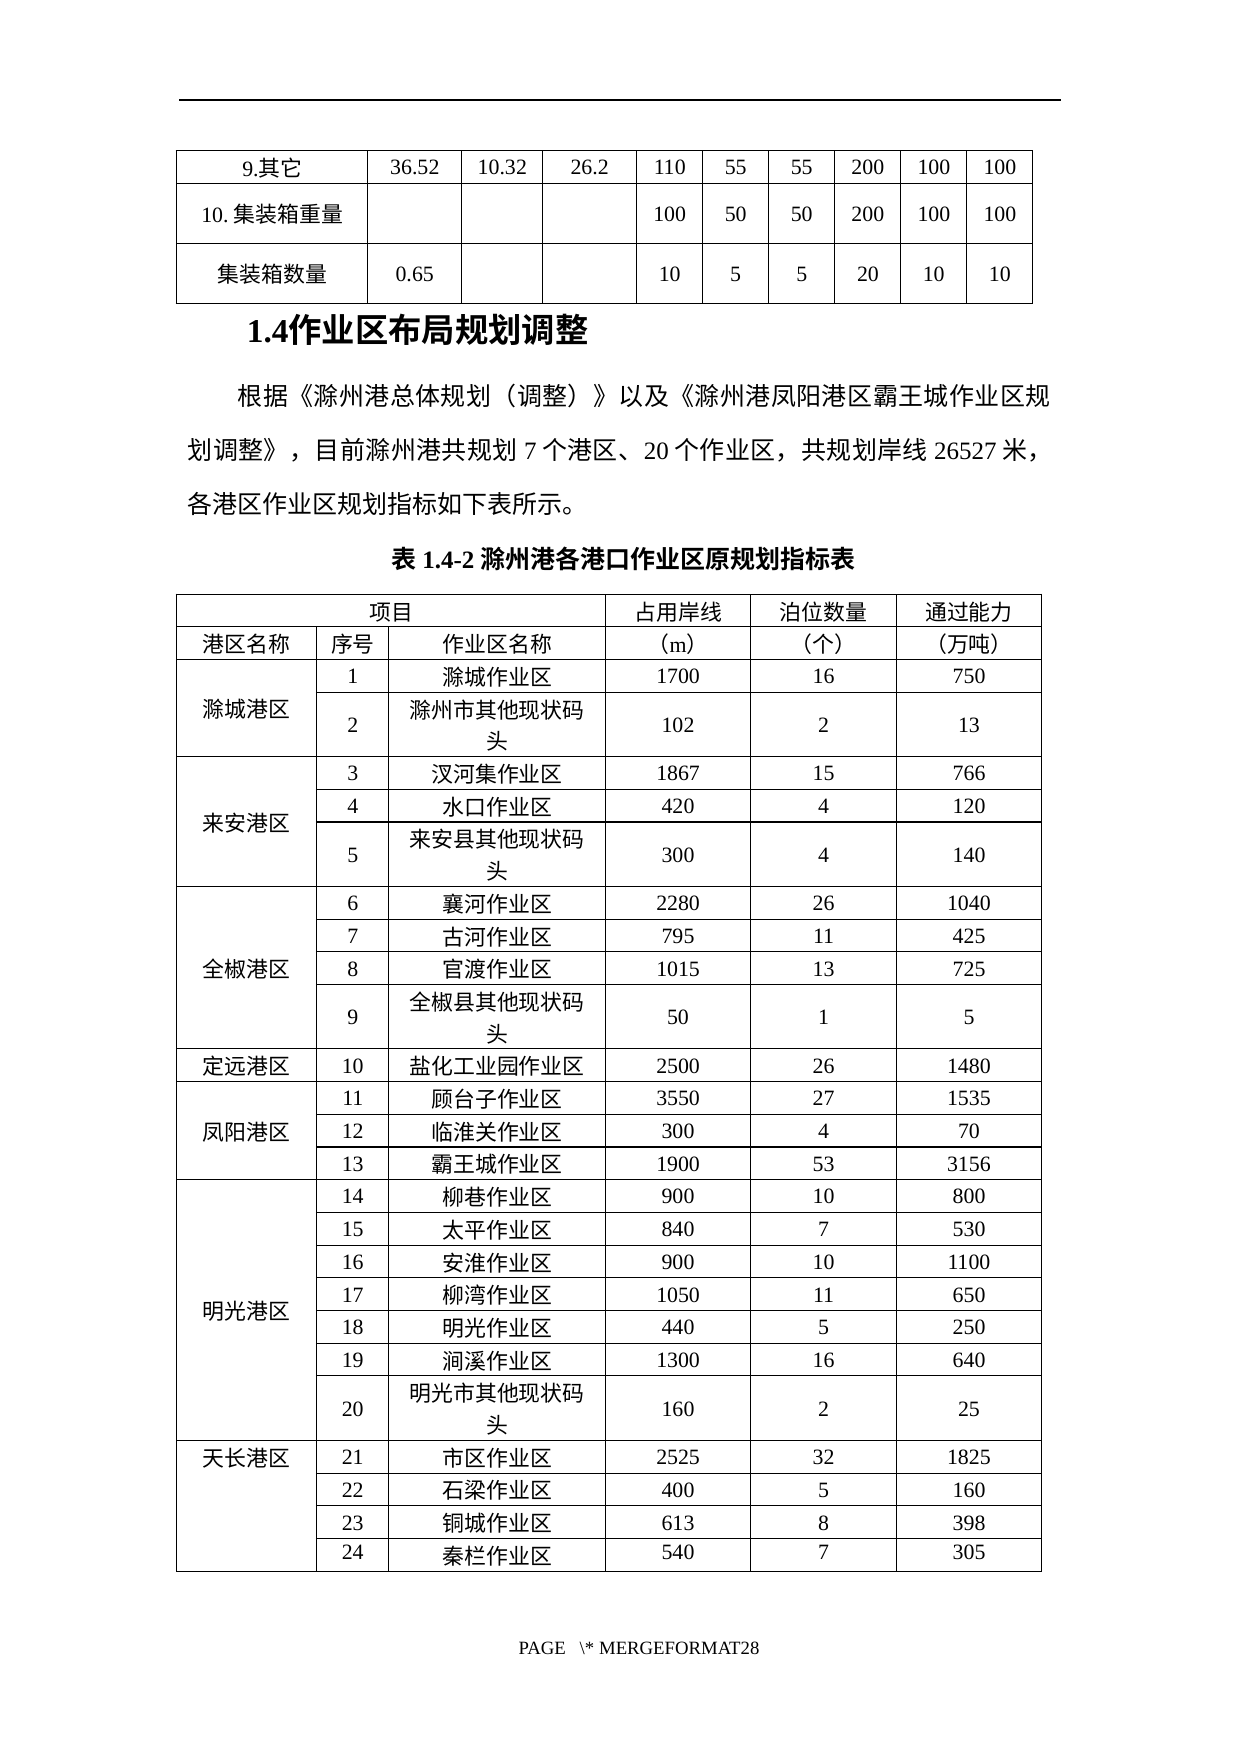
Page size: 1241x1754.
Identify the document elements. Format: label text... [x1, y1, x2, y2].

table_cell 柳湾作业区 [389, 1278, 605, 1310]
table_cell 盐化工业园作业区 [389, 1049, 605, 1081]
table_cell 55 [703, 151, 768, 183]
table_cell 440 [606, 1311, 750, 1343]
table_cell 太平作业区 [389, 1213, 605, 1244]
table_cell 766 [897, 757, 1041, 789]
table_cell 5 [769, 244, 834, 303]
table_cell 160 [606, 1376, 750, 1440]
table_cell 13 [897, 693, 1041, 756]
table_cell 17 [317, 1278, 388, 1310]
table_cell 临淮关作业区 [389, 1115, 605, 1146]
table_cell 725 [897, 952, 1041, 984]
table_cell 100 [967, 184, 1032, 243]
table_cell 16 [317, 1246, 388, 1277]
table_cell 明光市其他现状码头 [389, 1376, 605, 1440]
table_cell 2280 [606, 887, 750, 918]
table_cell 100 [901, 184, 966, 243]
table_cell 23 [317, 1506, 388, 1538]
table_cell 5 [751, 1311, 896, 1343]
table_cell 1100 [897, 1246, 1041, 1277]
table_cell 1015 [606, 952, 750, 984]
table_cell 古河作业区 [389, 920, 605, 951]
table_cell 滁城港区 [177, 660, 316, 756]
table_cell 作业区名称 [389, 627, 605, 659]
table_cell 10 [967, 244, 1032, 303]
table_cell 20 [317, 1376, 388, 1440]
table_cell 1050 [606, 1278, 750, 1310]
table_cell 140 [897, 823, 1041, 886]
table_cell 613 [606, 1506, 750, 1538]
table_cell 2500 [606, 1049, 750, 1081]
table_cell 10 [317, 1049, 388, 1081]
table_cell 1480 [897, 1049, 1041, 1081]
table_cell 14 [317, 1180, 388, 1212]
table_cell 1040 [897, 887, 1041, 918]
table_cell 24 [317, 1539, 388, 1571]
table_cell 10 [901, 244, 966, 303]
table_cell 1900 [606, 1148, 750, 1179]
table_cell 530 [897, 1213, 1041, 1244]
table_cell 18 [317, 1311, 388, 1343]
table_cell 55 [769, 151, 834, 183]
table_cell 集装箱数量 [177, 244, 367, 303]
table_cell 1 [317, 660, 388, 692]
table_cell 10 [751, 1180, 896, 1212]
table_cell 石梁作业区 [389, 1474, 605, 1505]
table_cell 9 [317, 985, 388, 1048]
table_cell 420 [606, 790, 750, 821]
table_cell （m） [606, 627, 750, 659]
table_cell 2 [317, 693, 388, 756]
table_cell 13 [751, 952, 896, 984]
table_cell 32 [751, 1441, 896, 1472]
table_cell 22 [317, 1474, 388, 1505]
table_cell 50 [606, 985, 750, 1048]
table_cell 100 [637, 184, 702, 243]
table_cell 1700 [606, 660, 750, 692]
table_cell 398 [897, 1506, 1041, 1538]
table_cell 19 [317, 1344, 388, 1375]
table_cell 1825 [897, 1441, 1041, 1472]
table_cell 2 [751, 693, 896, 756]
table_cell 16 [751, 1344, 896, 1375]
table_cell 铜城作业区 [389, 1506, 605, 1538]
table_cell 27 [751, 1082, 896, 1114]
table_cell 200 [835, 151, 900, 183]
table_cell 11 [751, 1278, 896, 1310]
table_cell 900 [606, 1246, 750, 1277]
table_cell 10.32 [462, 151, 542, 183]
table_header 通过能力 [897, 595, 1041, 626]
table_cell 540 [606, 1539, 750, 1571]
table_cell 400 [606, 1474, 750, 1505]
table_cell 涧溪作业区 [389, 1344, 605, 1375]
table_cell 300 [606, 1115, 750, 1146]
text 根据《滁州港总体规划（调整）》以及《滁州港凤阳港区霸王城作业区规划调整》，目前滁州港共规划7个港区、20个作业区，共规划岸线26527米，各港区作业区规划指标如下表所示。 [187, 376, 1053, 521]
table_header 占用岸线 [606, 595, 750, 626]
table_cell 3 [317, 757, 388, 789]
table_cell 5 [897, 985, 1041, 1048]
table_cell 100 [967, 151, 1032, 183]
table_cell 霸王城作业区 [389, 1148, 605, 1179]
table_cell 795 [606, 920, 750, 951]
table_cell 26 [751, 887, 896, 918]
table_cell 2 [751, 1376, 896, 1440]
table_cell 300 [606, 823, 750, 886]
table_cell 明光作业区 [389, 1311, 605, 1343]
table_cell 汊河集作业区 [389, 757, 605, 789]
table_cell [462, 184, 542, 243]
table_cell 650 [897, 1278, 1041, 1310]
table_cell 顾台子作业区 [389, 1082, 605, 1114]
table_cell 200 [835, 184, 900, 243]
table_cell 7 [751, 1539, 896, 1571]
table_cell （万吨） [897, 627, 1041, 659]
table_cell 15 [751, 757, 896, 789]
table_cell 官渡作业区 [389, 952, 605, 984]
table_cell 2525 [606, 1441, 750, 1472]
table_cell 7 [751, 1213, 896, 1244]
table_cell 序号 [317, 627, 388, 659]
table_cell 6 [317, 887, 388, 918]
table_cell 8 [751, 1506, 896, 1538]
table_cell 凤阳港区 [177, 1082, 316, 1179]
table_cell 10 [637, 244, 702, 303]
table_cell 12 [317, 1115, 388, 1146]
table_cell 滁城作业区 [389, 660, 605, 692]
table_cell 110 [637, 151, 702, 183]
table_cell 全椒港区 [177, 887, 316, 1048]
table_cell 3550 [606, 1082, 750, 1114]
table_cell 4 [317, 790, 388, 821]
table_cell 53 [751, 1148, 896, 1179]
table_cell 900 [606, 1180, 750, 1212]
table_cell 滁州市其他现状码头 [389, 693, 605, 756]
table_cell 秦栏作业区 [389, 1539, 605, 1571]
table_cell 425 [897, 920, 1041, 951]
table_cell 市区作业区 [389, 1441, 605, 1472]
table_cell 9.其它 [177, 151, 367, 183]
table_cell 5 [317, 823, 388, 886]
table_cell 26 [751, 1049, 896, 1081]
table_cell 0.65 [368, 244, 461, 303]
table_cell 15 [317, 1213, 388, 1244]
table_cell 水口作业区 [389, 790, 605, 821]
table_cell 26.2 [543, 151, 636, 183]
table_cell 840 [606, 1213, 750, 1244]
subtitle 作业区布局规划调整 [247, 304, 1053, 352]
table_cell 11 [317, 1082, 388, 1114]
table_cell 750 [897, 660, 1041, 692]
table_cell 50 [703, 184, 768, 243]
table_cell 120 [897, 790, 1041, 821]
table_cell 10. 集装箱重量 [177, 184, 367, 243]
table_cell 13 [317, 1148, 388, 1179]
table_cell 1867 [606, 757, 750, 789]
table_cell 25 [897, 1376, 1041, 1440]
table_cell [543, 244, 636, 303]
table_cell 明光港区 [177, 1180, 316, 1440]
table_cell 16 [751, 660, 896, 692]
table_cell 7 [317, 920, 388, 951]
table_cell 柳巷作业区 [389, 1180, 605, 1212]
table_cell 1 [751, 985, 896, 1048]
table_cell 襄河作业区 [389, 887, 605, 918]
table_cell 来安县其他现状码头 [389, 823, 605, 886]
table_cell 20 [835, 244, 900, 303]
table_cell （个） [751, 627, 896, 659]
table_cell 800 [897, 1180, 1041, 1212]
table_cell 10 [751, 1246, 896, 1277]
table_cell 4 [751, 823, 896, 886]
table_cell 250 [897, 1311, 1041, 1343]
table_cell 100 [901, 151, 966, 183]
table_cell 安淮作业区 [389, 1246, 605, 1277]
table_cell 102 [606, 693, 750, 756]
table_cell 8 [317, 952, 388, 984]
table_cell 港区名称 [177, 627, 316, 659]
table_cell 天长港区 [177, 1441, 316, 1571]
table_cell 70 [897, 1115, 1041, 1146]
table_cell 4 [751, 1115, 896, 1146]
table_cell 来安港区 [177, 757, 316, 886]
table_cell 1535 [897, 1082, 1041, 1114]
table_cell 50 [769, 184, 834, 243]
table_cell 1300 [606, 1344, 750, 1375]
table_cell [543, 184, 636, 243]
table_cell 5 [703, 244, 768, 303]
table_cell 11 [751, 920, 896, 951]
table_cell 4 [751, 790, 896, 821]
table_cell 36.52 [368, 151, 461, 183]
table_cell 定远港区 [177, 1049, 316, 1081]
table_cell 全椒县其他现状码头 [389, 985, 605, 1048]
table_cell 305 [897, 1539, 1041, 1571]
table_cell [368, 184, 461, 243]
table_cell 21 [317, 1441, 388, 1472]
table_header 项目 [177, 595, 605, 626]
table_cell 5 [751, 1474, 896, 1505]
table_cell [462, 244, 542, 303]
table_cell 160 [897, 1474, 1041, 1505]
table_cell 640 [897, 1344, 1041, 1375]
table_header 泊位数量 [751, 595, 896, 626]
table_cell 3156 [897, 1148, 1041, 1179]
